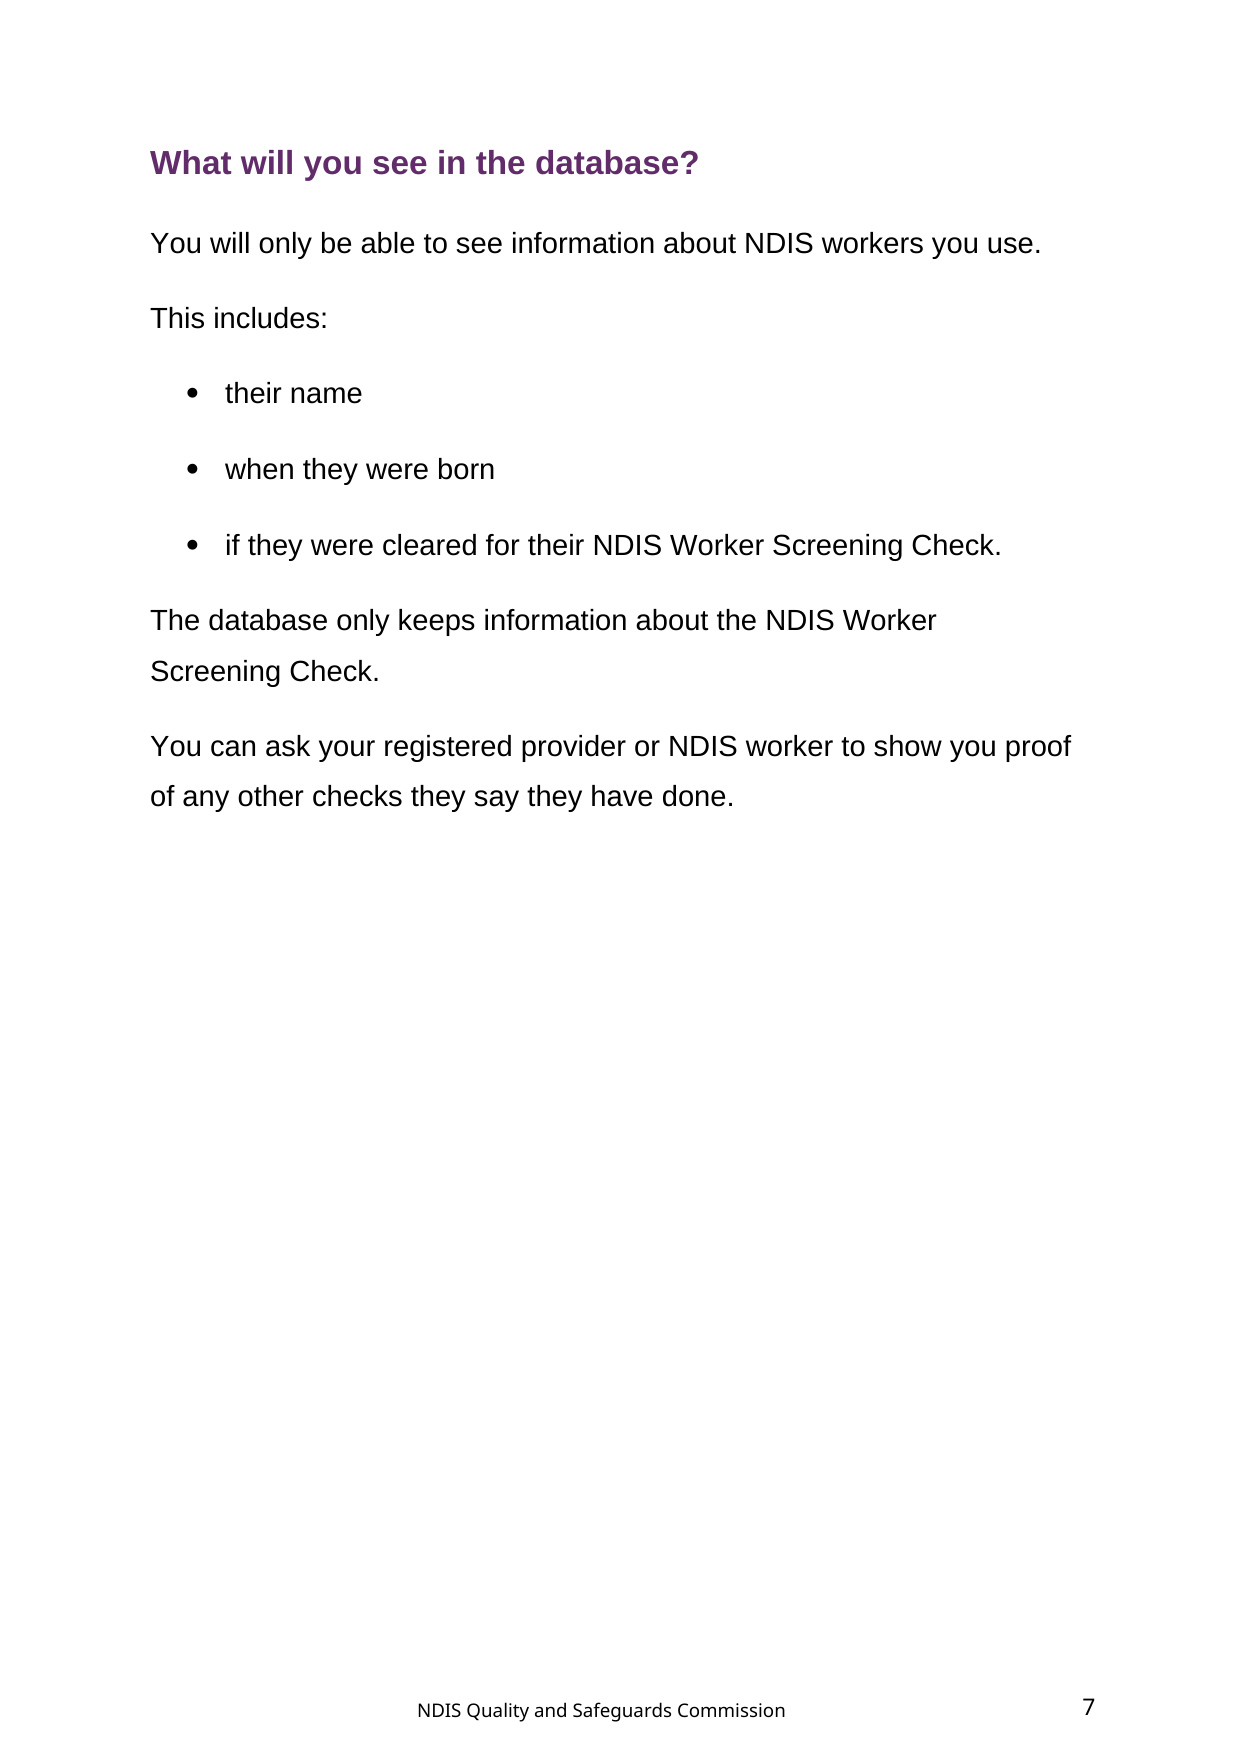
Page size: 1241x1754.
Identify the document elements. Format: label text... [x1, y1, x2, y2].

text You will only be able to see information about NDIS workers you use. [150, 226, 1090, 259]
text The database only keeps information about the NDIS Worker Screening Check. [150, 603, 1090, 687]
list if they were cleared for their NDIS Worker Screening Check. [187, 528, 1090, 561]
list their name [187, 376, 1090, 410]
list when they were born [187, 452, 1090, 486]
subtitle What will you see in the database? [150, 143, 1090, 182]
text This includes: [150, 301, 1090, 334]
text You can ask your registered provider or NDIS worker to show you proof of any other checks they say they have done. [150, 729, 1090, 813]
